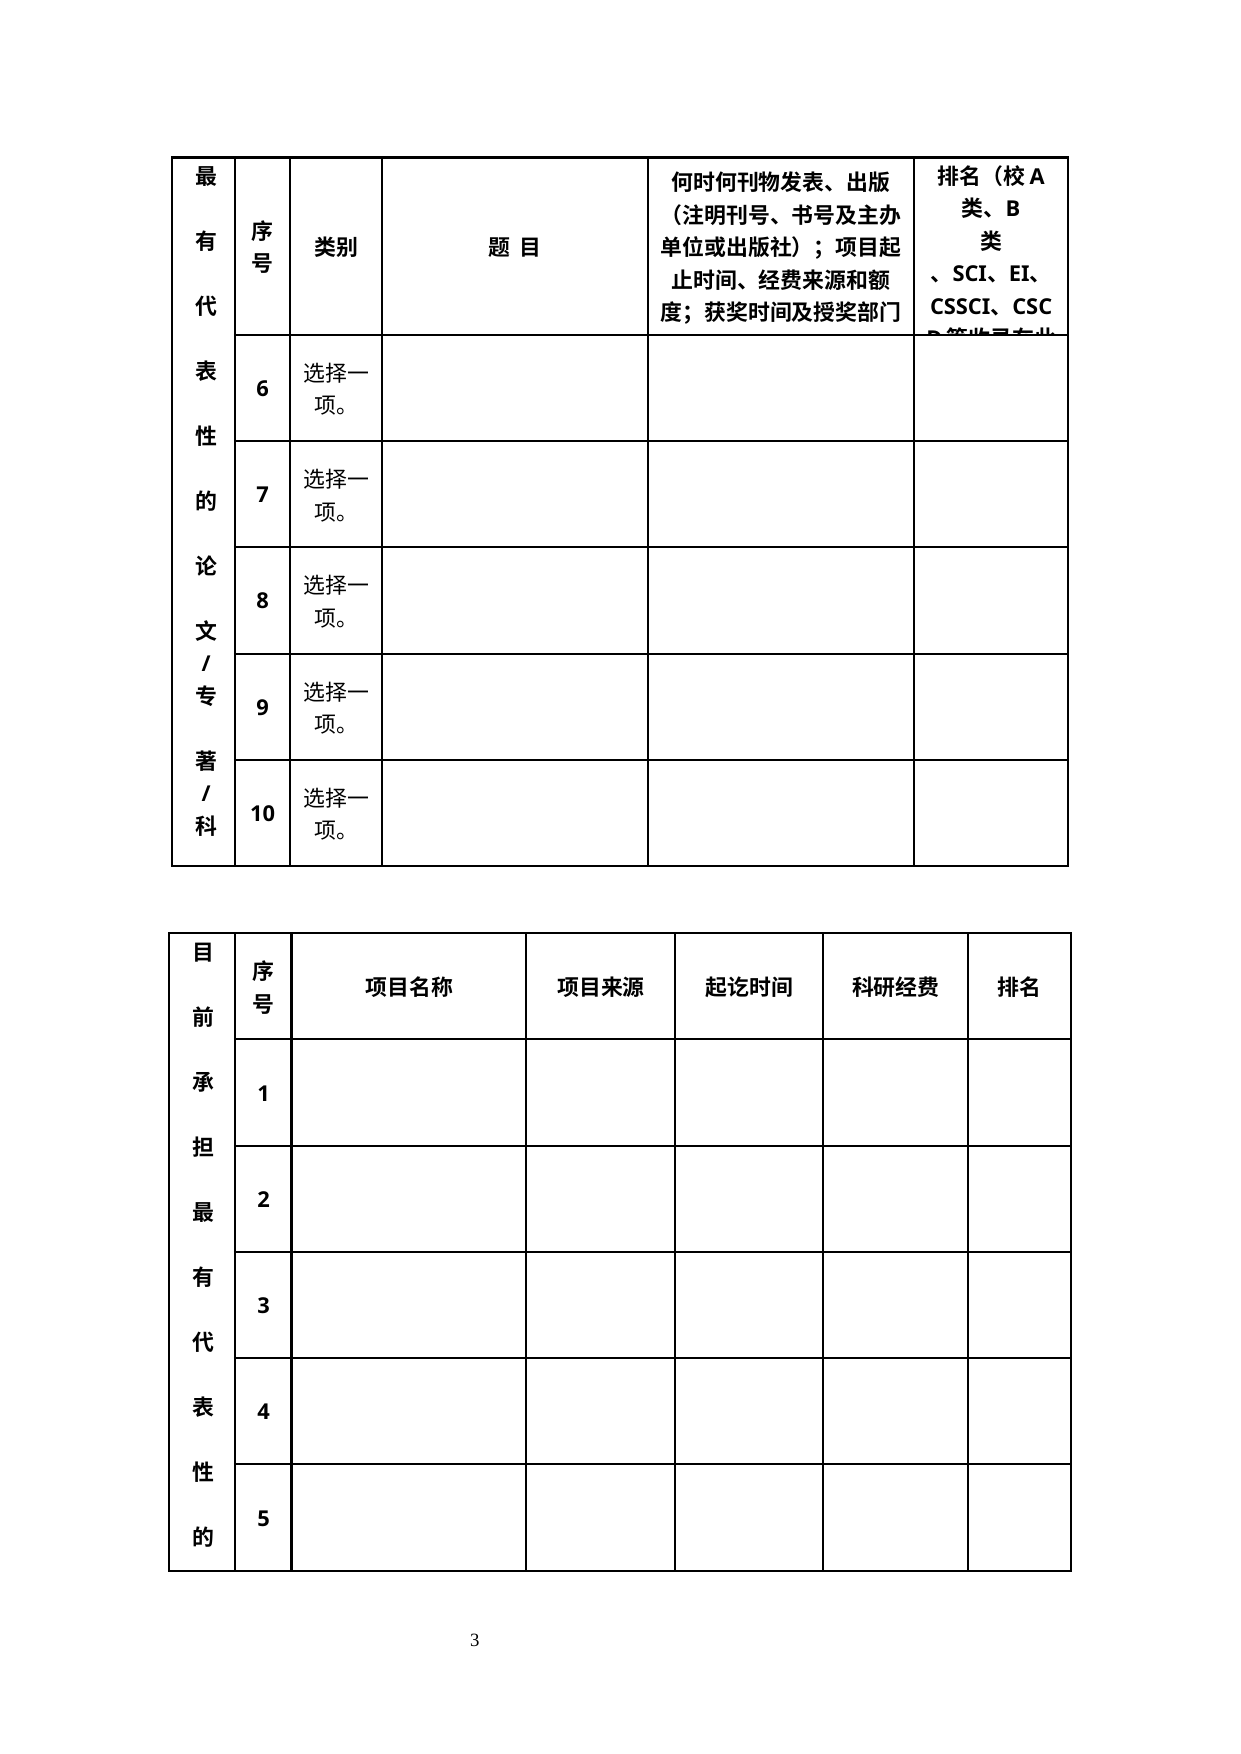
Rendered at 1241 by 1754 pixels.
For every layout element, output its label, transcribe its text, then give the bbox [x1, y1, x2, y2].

table_cell [293, 1359, 525, 1463]
table_cell [649, 655, 913, 759]
table_cell [824, 1465, 967, 1569]
table_cell [527, 1465, 674, 1569]
table_cell [969, 1465, 1070, 1569]
table_cell [293, 1147, 525, 1251]
table_cell [527, 1253, 674, 1357]
table_cell [824, 1147, 967, 1251]
table_cell 2 [236, 1147, 290, 1251]
table_cell 4 [236, 1359, 290, 1463]
table_cell [969, 1359, 1070, 1463]
table_cell [969, 1147, 1070, 1251]
table_cell [649, 548, 913, 652]
table_cell [676, 1359, 822, 1463]
table_cell [293, 1253, 525, 1357]
table_cell [293, 1465, 525, 1569]
table_header 排名 [969, 934, 1070, 1038]
table_cell 3 [236, 1253, 290, 1357]
table_cell 10 [236, 761, 289, 865]
table_cell [915, 655, 1067, 759]
table_header 题 目 [383, 159, 647, 334]
table_cell [676, 1465, 822, 1569]
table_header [173, 159, 234, 865]
table_header 类别 [291, 159, 381, 334]
table_cell [527, 1359, 674, 1463]
table_cell 9 [236, 655, 289, 759]
table_cell 6 [236, 336, 289, 440]
table_cell [383, 655, 647, 759]
table_cell 1 [236, 1040, 290, 1144]
table_cell [649, 761, 913, 865]
table_cell [293, 1040, 525, 1144]
table_cell [915, 442, 1067, 546]
table_cell [383, 336, 647, 440]
table_cell [649, 336, 913, 440]
table_cell 8 [236, 548, 289, 652]
table_cell 5 [236, 1465, 290, 1569]
table_header 序号 [236, 934, 290, 1038]
table_cell [383, 761, 647, 865]
table_cell [527, 1147, 674, 1251]
table_header 序 号 [236, 159, 289, 334]
table_cell [383, 442, 647, 546]
table_header 起讫时间 [676, 934, 822, 1038]
table_cell [649, 442, 913, 546]
table_cell [676, 1253, 822, 1357]
table_header 项目来源 [527, 934, 674, 1038]
table_header 目 前 承 担 最 有 代 表 性 的 项 目 [170, 934, 234, 1569]
table_cell [824, 1040, 967, 1144]
table_cell 7 [236, 442, 289, 546]
table_cell [969, 1253, 1070, 1357]
table_header 项目名称 [293, 934, 525, 1038]
table_cell [915, 761, 1067, 865]
table_header 何时何刊物发表、出版（注明刊号、书号及主办单位或出版社）；项目起止时间、经费来源和额度；获奖时间及授奖部门 [649, 159, 913, 334]
table_cell [676, 1040, 822, 1144]
table_cell [969, 1040, 1070, 1144]
table_cell [824, 1253, 967, 1357]
table_cell [915, 548, 1067, 652]
table_cell [383, 548, 647, 652]
table_cell [527, 1040, 674, 1144]
table_cell [915, 336, 1067, 440]
table_cell [824, 1359, 967, 1463]
table_cell [676, 1147, 822, 1251]
table_header 排名（校A类、B类、SCI、EI、CSSCI、CSCD等收录在此注明） [915, 159, 1067, 334]
table_header 科研经费 [824, 934, 967, 1038]
